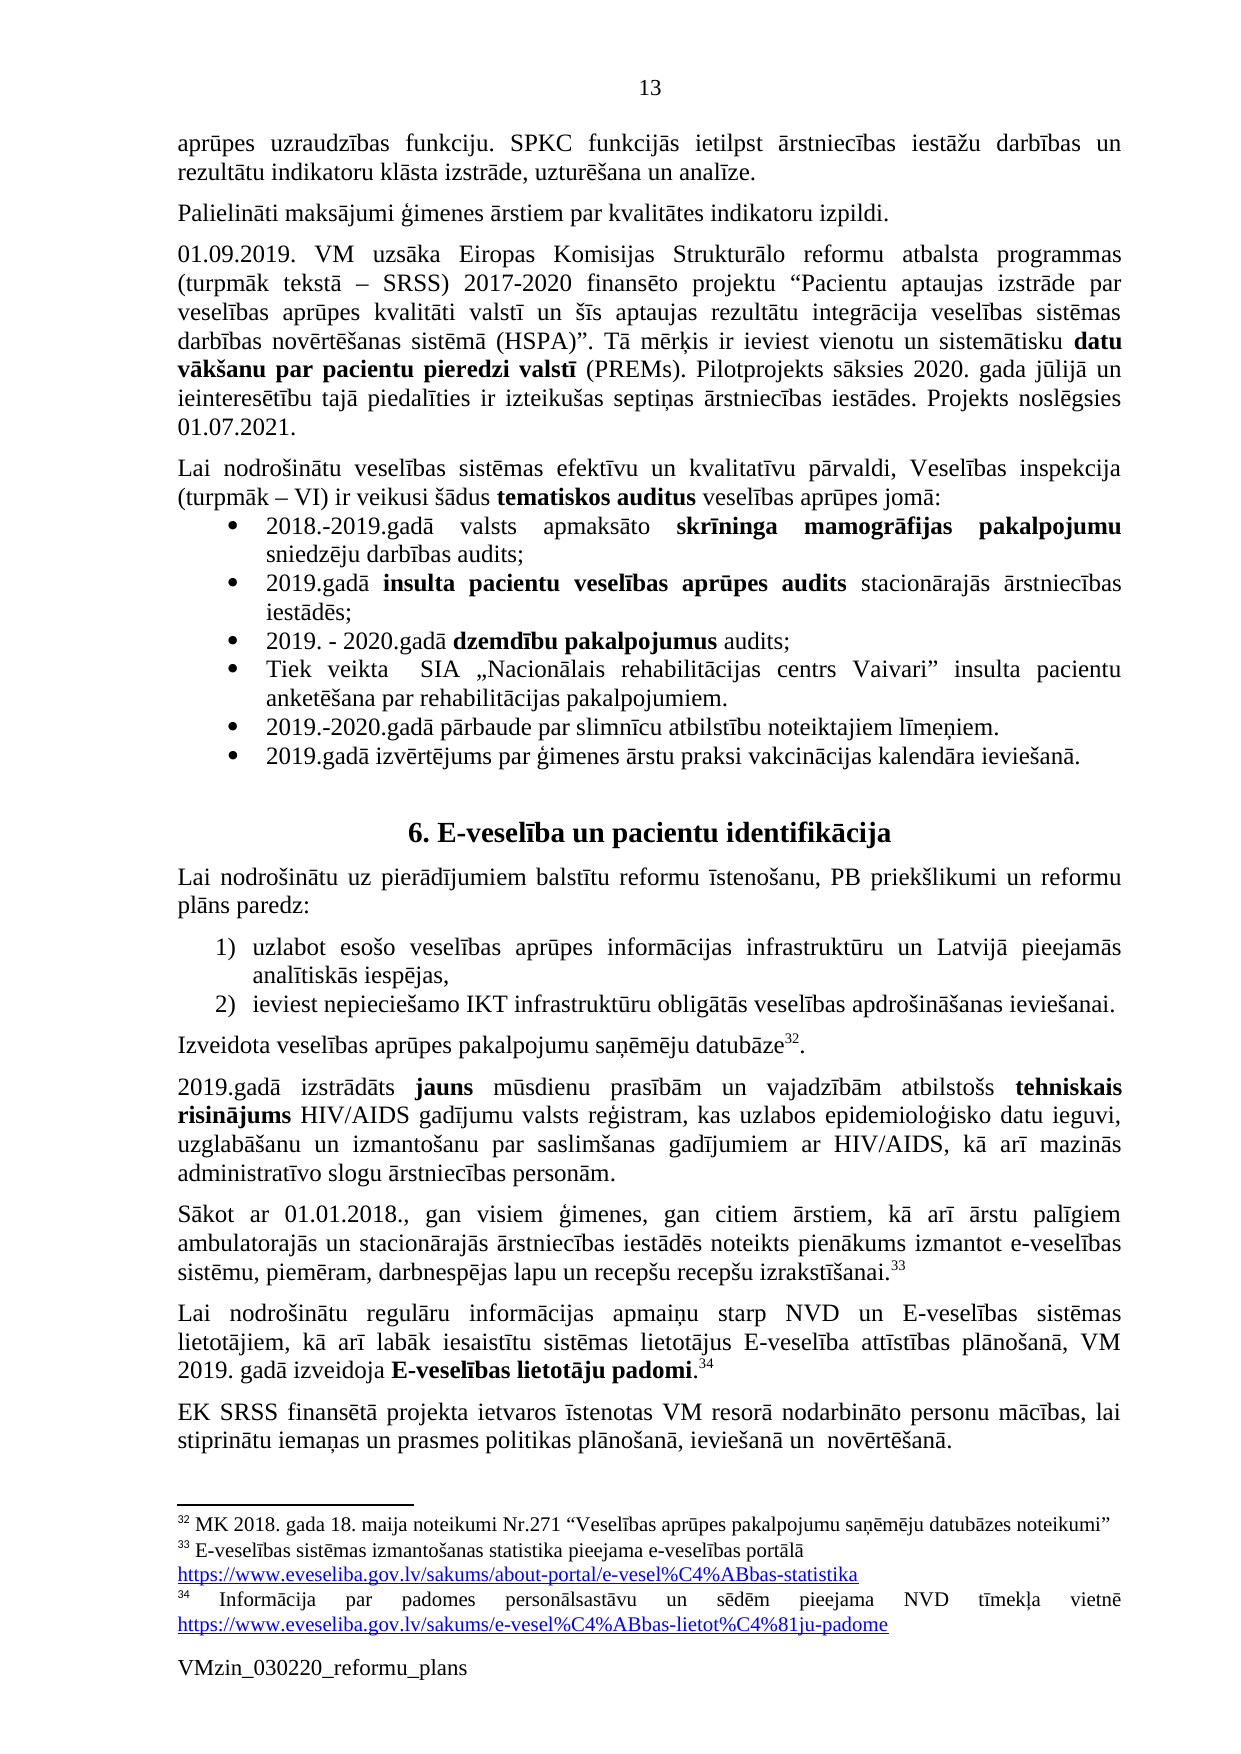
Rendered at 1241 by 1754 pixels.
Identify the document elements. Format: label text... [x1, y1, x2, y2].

list 2019.gadā izvērtējums par ģimenes ārstu praksi vakcinācijas kalendāra ieviešanā. [229, 741, 1122, 769]
text 01.09.2019. VM uzsāka Eiropas Komisijas Strukturālo reformu atbalsta programmas (turpmāk tekstā – SRSS) 2017-2020 finansēto projektu “Pacientu aptaujas izstrāde par veselības aprūpes kvalitāti valstī un šīs aptaujas rezultātu integrācija veselības sistēmas darbības novērtēšanas sistēmā (HSPA)”. Tā mērķis ir ieviest vienotu un sistemātisku datu vākšanu par pacientu pieredzi valstī (PREMs). Pilotprojekts sāksies 2020. gada jūlijā un ieinteresētību tajā piedalīties ir izteikušas septiņas ārstniecības iestādes. Projekts noslēgsies 01.07.2021. [177, 239, 1122, 441]
text Lai nodrošinātu veselības sistēmas efektīvu un kvalitatīvu pārvaldi, Veselības inspekcija (turpmāk – VI) ir veikusi šādus tematiskos auditus veselības aprūpes jomā: [177, 453, 1122, 511]
text Palielināti maksājumi ģimenes ārstiem par kvalitātes indikatoru izpildi. [177, 198, 1122, 227]
text 2019.gadā izstrādāts jauns mūsdienu prasībām un vajadzībām atbilstošs tehniskais risinājums HIV/AIDS gadījumu valsts reģistram, kas uzlabos epidemioloģisko datu ieguvi, uzglabāšanu un izmantošanu par saslimšanas gadījumiem ar HIV/AIDS, kā arī mazinās administratīvo slogu ārstniecības personām. [177, 1072, 1122, 1187]
text 6. E-veselība un pacientu identifikācija [177, 816, 1122, 849]
list Tiek veikta SIA „Nacionālais rehabilitācijas centrs Vaivari” insulta pacientu anketēšana par rehabilitācijas pakalpojumiem. [228, 654, 1122, 712]
list uzlabot esošo veselības aprūpes informācijas infrastruktūru un Latvijā pieejamās analītiskās iespējas, [215, 932, 1122, 989]
text EK SRSS finansētā projekta ietvaros īstenotas VM resorā nodarbināto personu mācības, lai stiprinātu iemaņas un prasmes politikas plānošanā, ieviešanā un novērtēšanā. [177, 1397, 1122, 1454]
text Sākot ar 01.01.2018., gan visiem ģimenes, gan citiem ārstiem, kā arī ārstu palīgiem ambulatorajās un stacionārajās ārstniecības iestādēs noteikts pienākums izmantot e-veselības sistēmu, piemēram, darbnespējas lapu un recepšu recepšu izrakstīšanai. [177, 1199, 1122, 1285]
text Izveidota veselības aprūpes pakalpojumu saņēmēju datubāze. [177, 1030, 1122, 1059]
list 2019.-2020.gadā pārbaude par slimnīcu atbilstību noteiktajiem līmeņiem. [228, 712, 1122, 741]
list 2019.gadā insulta pacientu veselības aprūpes audits stacionārajās ārstniecības iestādēs; [228, 568, 1122, 626]
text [177, 128, 1122, 186]
list 2019. - 2020.gadā dzemdību pakalpojumus audits; [228, 626, 1122, 654]
text Lai nodrošinātu regulāru informācijas apmaiņu starp NVD un E-veselības sistēmas lietotājiem, kā arī labāk iesaistītu sistēmas lietotājus E-veselība attīstības plānošanā, VM 2019. gadā izveidoja E-veselības lietotāju padomi. [177, 1298, 1122, 1384]
text Lai nodrošinātu uz pierādījumiem balstītu reformu īstenošanu, PB priekšlikumi un reformu plāns paredz: [177, 862, 1122, 919]
list ieviest nepieciešamo IKT infrastruktūru obligātās veselības apdrošināšanas ieviešanai. [215, 989, 1122, 1018]
list 2018.-2019.gadā valsts apmaksāto skrīninga mamogrāfijas pakalpojumu sniedzēju darbības audits; [228, 511, 1122, 568]
